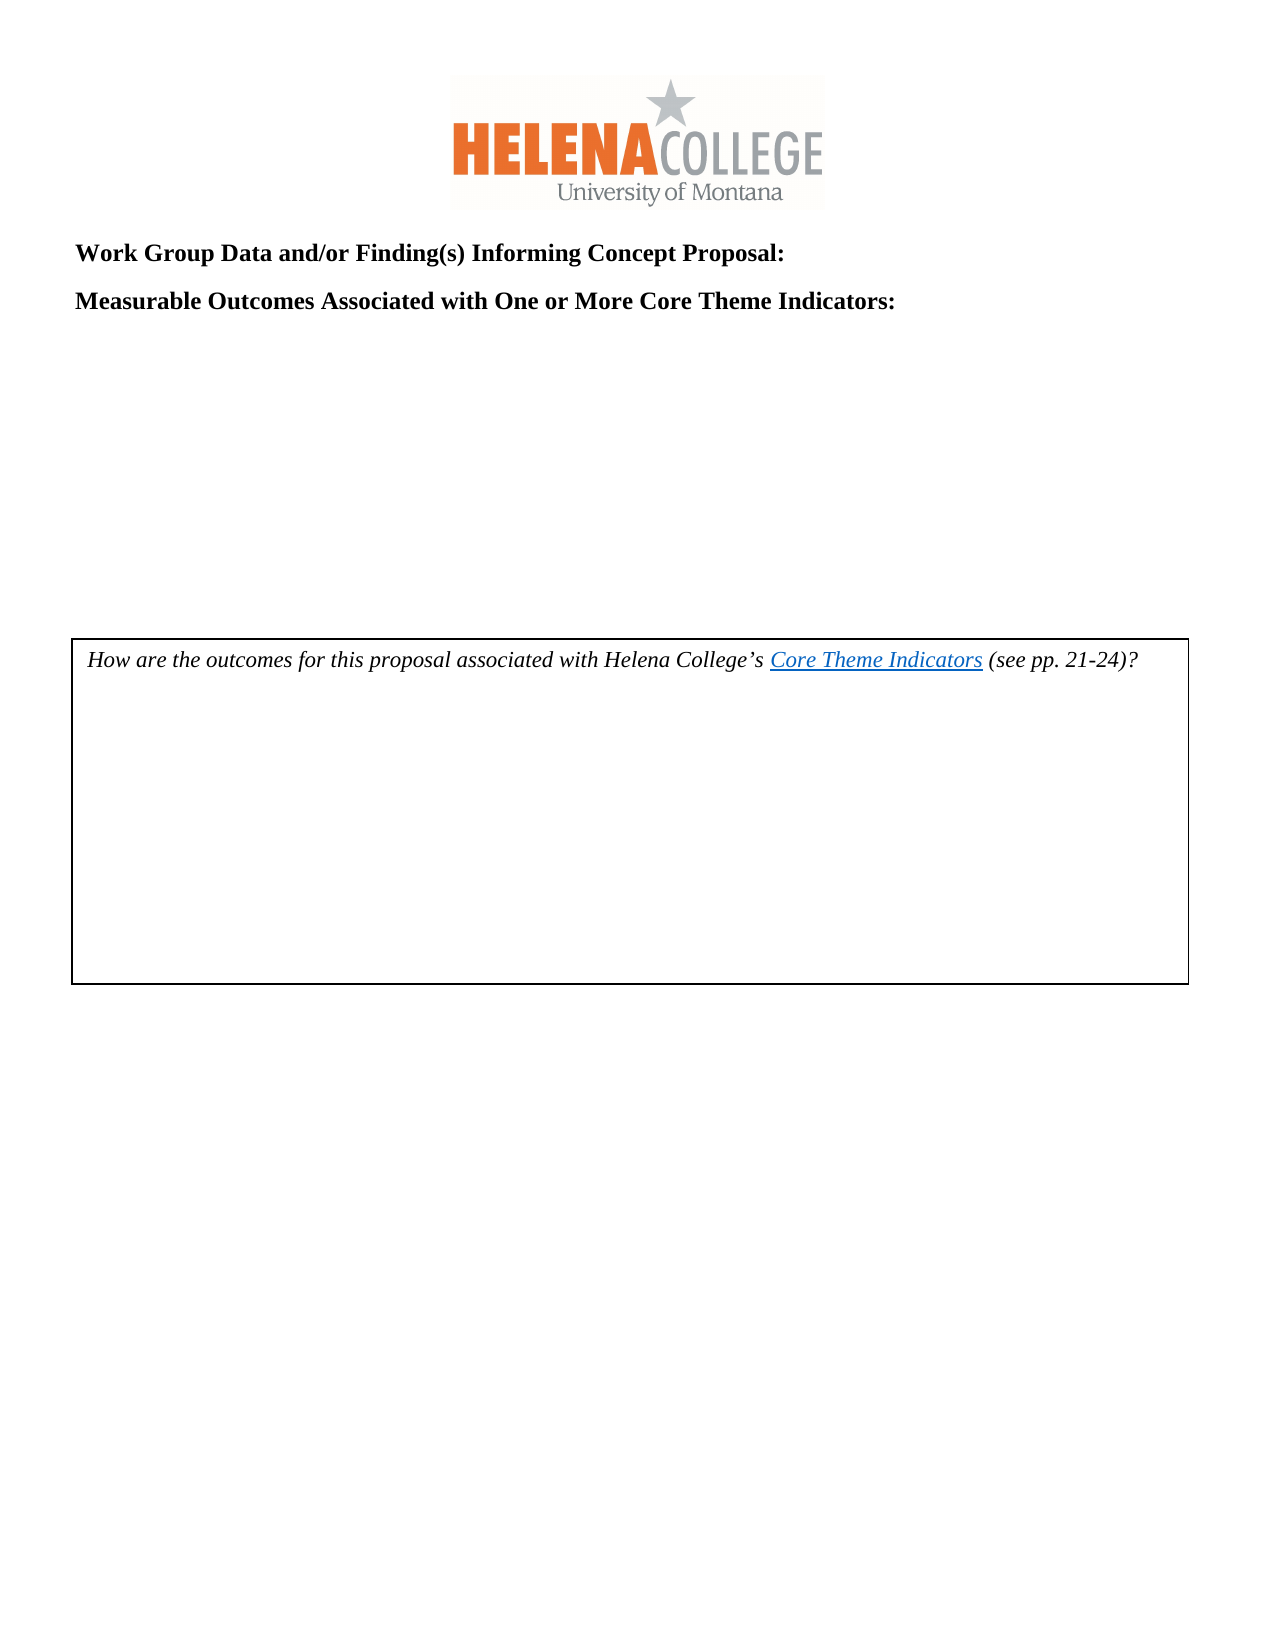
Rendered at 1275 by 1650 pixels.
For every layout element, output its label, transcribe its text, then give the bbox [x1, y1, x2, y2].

picture [450, 75, 825, 210]
text Measurable Outcomes Associated with One or More Core Theme Indicators: [75, 286, 1200, 314]
text Work Group Data and/or Finding(s) Informing Concept Proposal: [75, 238, 1200, 267]
